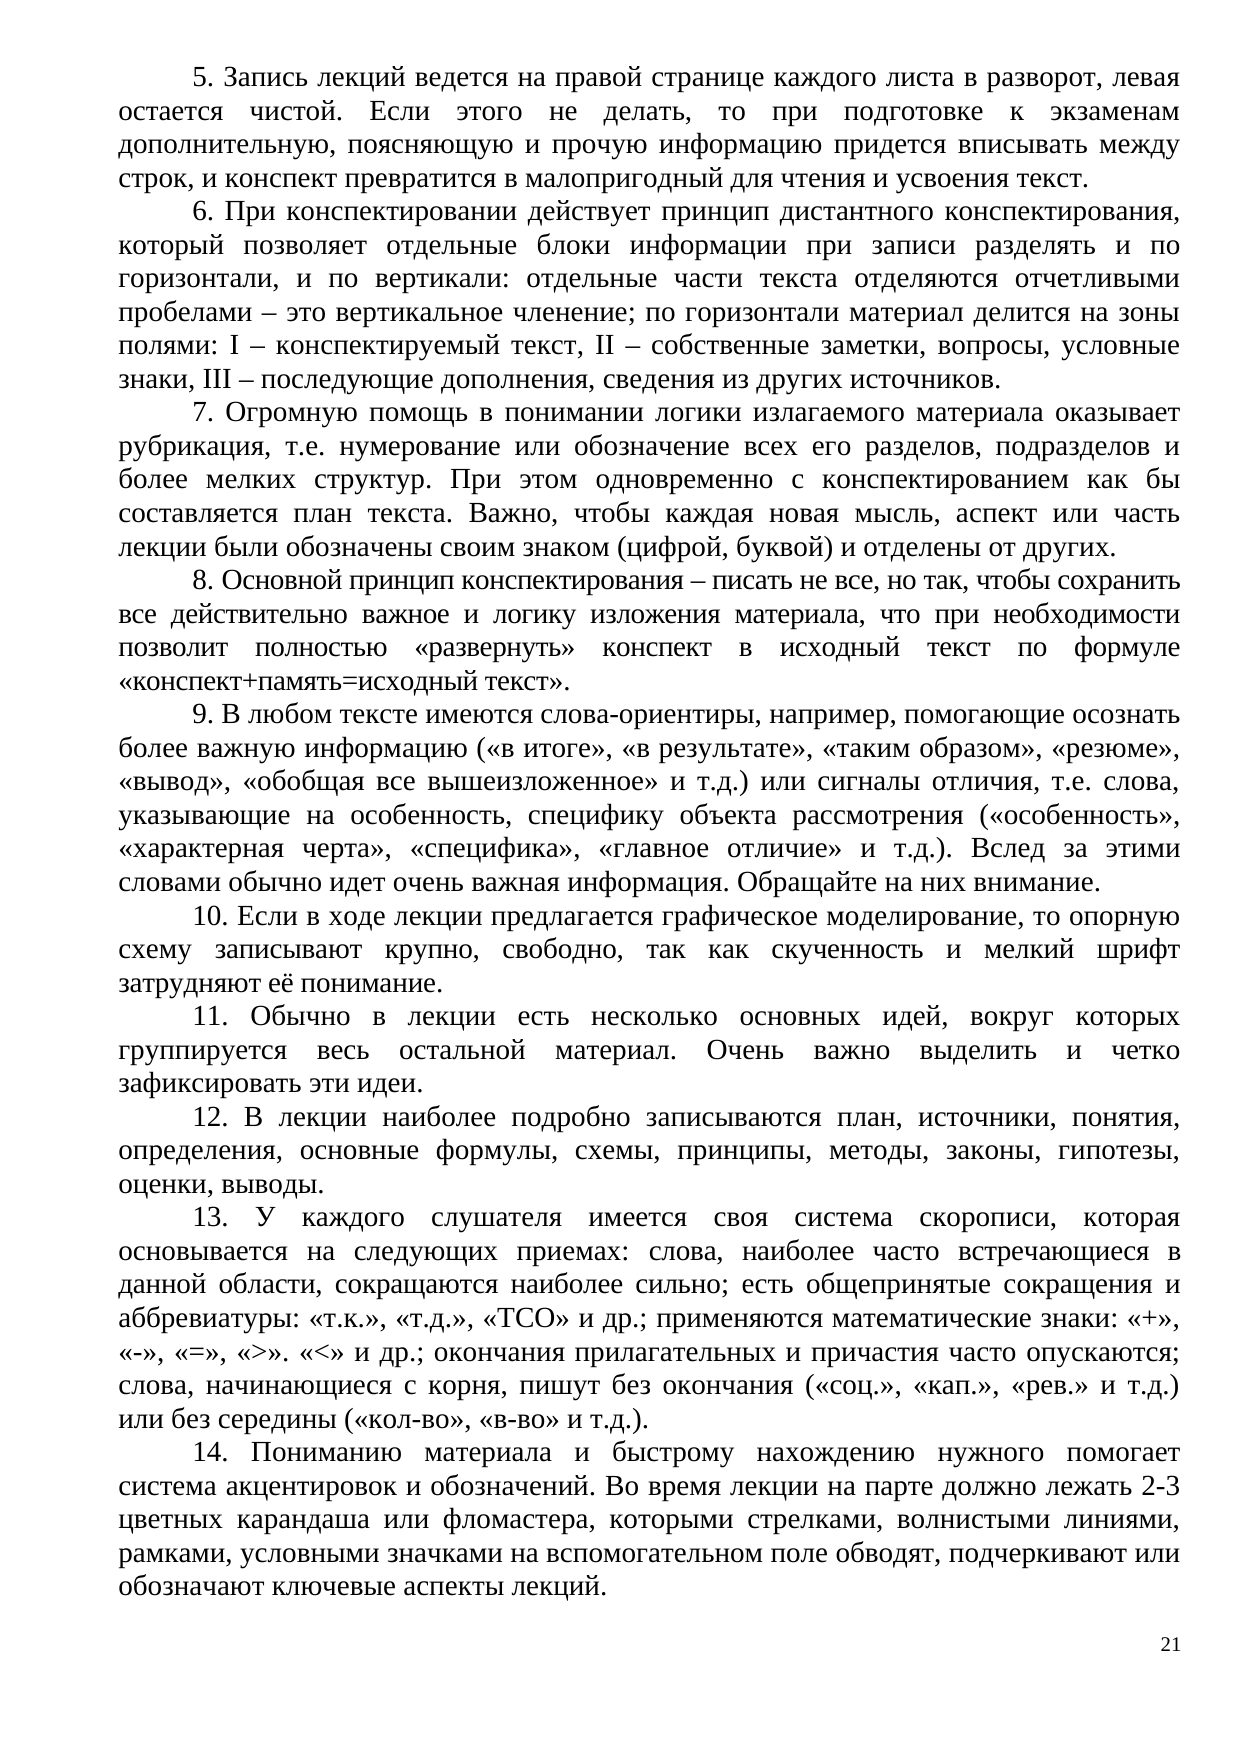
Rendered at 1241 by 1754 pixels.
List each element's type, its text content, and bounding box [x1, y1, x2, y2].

text 5. Запись лекций ведется на правой странице каждого листа в разворот, левая остается чистой. Если этого не делать, то при подготовке к экзаменам дополнительную, поясняющую и прочую информацию придется вписывать между строк, и конспект превратится в малопригодный для чтения и усвоения текст. [118, 59, 1181, 193]
text 14. Пониманию материала и быстрому нахождению нужного помогает система акцентировок и обозначений. Во время лекции на парте должно лежать 2-3 цветных карандаша или фломастера, которыми стрелками, волнистыми линиями, рамками, условными значками на вспомогательном поле обводят, подчеркивают или обозначают ключевые аспекты лекций. [118, 1434, 1181, 1602]
text 7. Огромную помощь в понимании логики излагаемого материала оказывает рубрикация, т.е. нумерование или обозначение всех его разделов, подразделов и более мелких структур. При этом одновременно с конспектированием как бы составляется план текста. Важно, чтобы каждая новая мысль, аспект или часть лекции были обозначены своим знаком (цифрой, буквой) и отделены от других. [118, 394, 1181, 562]
text 10. Если в ходе лекции предлагается графическое моделирование, то опорную схему записывают крупно, свободно, так как скученность и мелкий шрифт затрудняют её понимание. [118, 898, 1181, 998]
text 6. При конспектировании действует принцип дистантного конспектирования, который позволяет отдельные блоки информации при записи разделять и по горизонтали, и по вертикали: отдельные части текста отделяются отчетливыми пробелами – это вертикальное членение; по горизонтали материал делится на зоны полями: I – конспектируемый текст, II – собственные заметки, вопросы, условные знаки, III – последующие дополнения, сведения из других источников. [118, 193, 1181, 394]
text 8. Основной принцип конспектирования – писать не все, но так, чтобы сохранить все действительно важное и логику изложения материала, что при необходимости позволит полностью «развернуть» конспект в исходный текст по формуле «конспект+память=исходный текст». [118, 562, 1181, 696]
text 12. В лекции наиболее подробно записываются план, источники, понятия, определения, основные формулы, схемы, принципы, методы, законы, гипотезы, оценки, выводы. [118, 1099, 1181, 1199]
text 11. Обычно в лекции есть несколько основных идей, вокруг которых группируется весь остальной материал. Очень важно выделить и четко зафиксировать эти идеи. [118, 998, 1181, 1099]
text 9. В любом тексте имеются слова-ориентиры, например, помогающие осознать более важную информацию («в итоге», «в результате», «таким образом», «резюме», «вывод», «обобщая все вышеизложенное» и т.д.) или сигналы отличия, т.е. слова, указывающие на особенность, специфику объекта рассмотрения («особенность», «характерная черта», «специфика», «главное отличие» и т.д.). Вслед за этими словами обычно идет очень важная информация. Обращайте на них внимание. [118, 696, 1181, 898]
text 13. У каждого слушателя имеется своя система скорописи, которая основывается на следующих приемах: слова, наиболее часто встречающиеся в данной области, сокращаются наиболее сильно; есть общепринятые сокращения и аббревиатуры: «т.к.», «т.д.», «ТСО» и др.; применяются математические знаки: «+», «-», «=», «>». «<» и др.; окончания прилагательных и причастия часто опускаются; слова, начинающиеся с корня, пишут без окончания («соц.», «кап.», «рев.» и т.д.) или без середины («кол-во», «в-во» и т.д.). [118, 1199, 1181, 1434]
